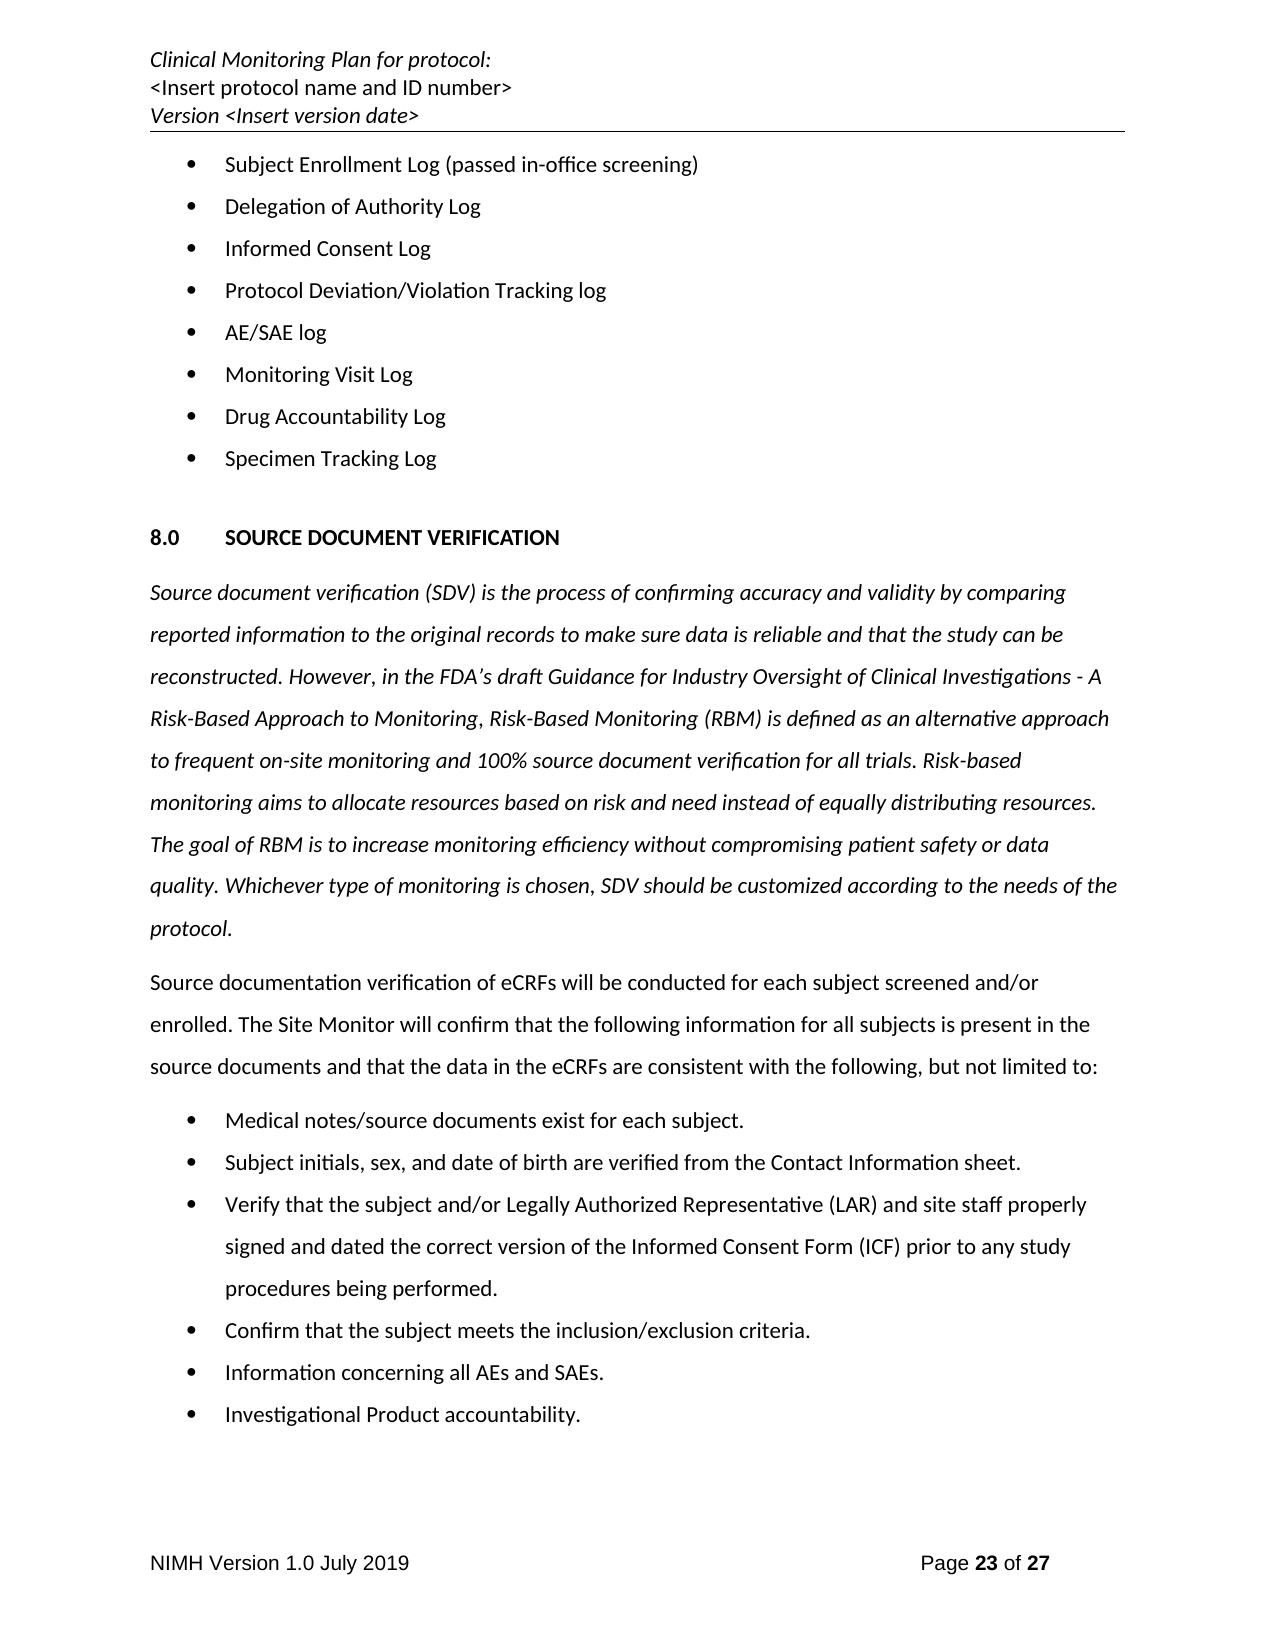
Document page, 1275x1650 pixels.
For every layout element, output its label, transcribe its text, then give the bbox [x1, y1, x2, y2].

text Source documentation verification of eCRFs will be conducted for each subject screened and/or enrolled. The Site Monitor will confirm that the following information for all subjects is present in the source documents and that the data in the eCRFs are consistent with the following, but not limited to: [150, 968, 1125, 1080]
list Information concerning all AEs and SAEs. [187, 1358, 1125, 1386]
list Delegation of Authority Log [187, 192, 1125, 220]
list Monitoring Visit Log [187, 360, 1125, 388]
list Subject Enrollment Log (passed in-office screening) [187, 150, 1125, 178]
list Confirm that the subject meets the inclusion/exclusion criteria. [187, 1316, 1125, 1344]
list Specimen Tracking Log [187, 444, 1125, 472]
text Source document verification (SDV) is the process of confirming accuracy and validity by comparing reported information to the original records to make sure data is reliable and that the study can be reconstructed. However, in the FDA’s draft Guidance for Industry Oversight of Clinical Investigations - A Risk-Based Approach to Monitoring, Risk-Based Monitoring (RBM) is defined as an alternative approach to frequent on-site monitoring and 100% source document verification for all trials. Risk-based monitoring aims to allocate resources based on risk and need instead of equally distributing resources. The goal of RBM is to increase monitoring efficiency without compromising patient safety or data quality. Whichever type of monitoring is chosen, SDV should be customized according to the needs of the protocol. [150, 578, 1125, 942]
list Informed Consent Log [187, 234, 1125, 262]
list AE/SAE log [187, 318, 1125, 346]
list Medical notes/source documents exist for each subject. [187, 1107, 1125, 1134]
list Protocol Deviation/Violation Tracking log [187, 276, 1125, 304]
subtitle SOURCE DOCUMENT VERIFICATION [150, 523, 1125, 551]
list Investigational Product accountability. [187, 1400, 1125, 1428]
list Subject initials, sex, and date of birth are verified from the Contact Information sheet. [187, 1148, 1125, 1177]
list Verify that the subject and/or Legally Authorized Representative (LAR) and site staff properly signed and dated the correct version of the Informed Consent Form (ICF) prior to any study procedures being performed. [187, 1191, 1125, 1302]
list Drug Accountability Log [187, 402, 1125, 430]
